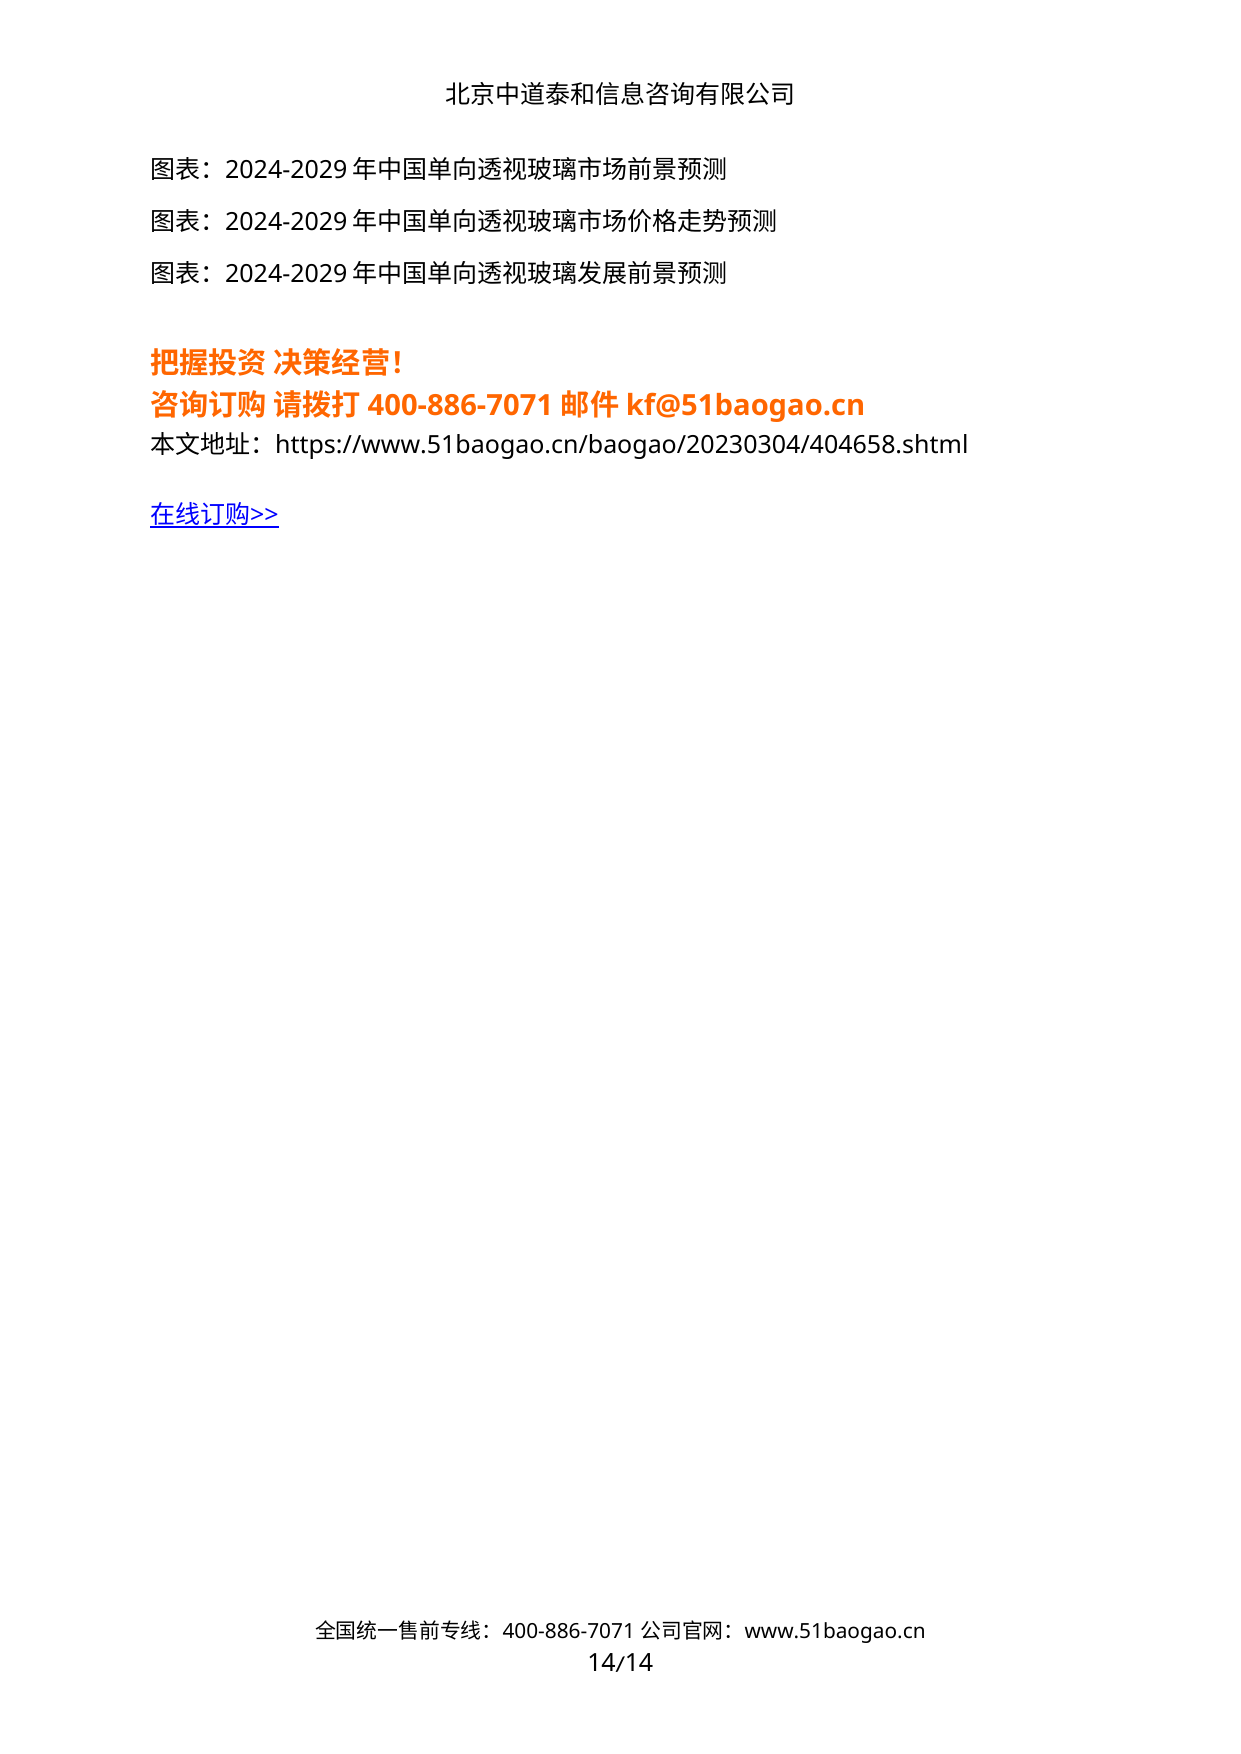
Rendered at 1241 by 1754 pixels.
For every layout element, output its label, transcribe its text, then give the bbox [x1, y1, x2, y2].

text 在线订购>> [150, 461, 1090, 531]
text 把握投资 决策经营！咨询订购 请拨打 400-886-7071 邮件 kf@51baogao.cn本文地址：https://www.51baogao.cn/baogao/20230304/404658.shtml [150, 306, 1090, 461]
text 图表：2024-2029年中国单向透视玻璃市场前景预测 [150, 150, 1090, 186]
text 图表：2024-2029年中国单向透视玻璃市场价格走势预测 [150, 202, 1090, 238]
text 图表：2024-2029年中国单向透视玻璃发展前景预测 [150, 254, 1090, 290]
